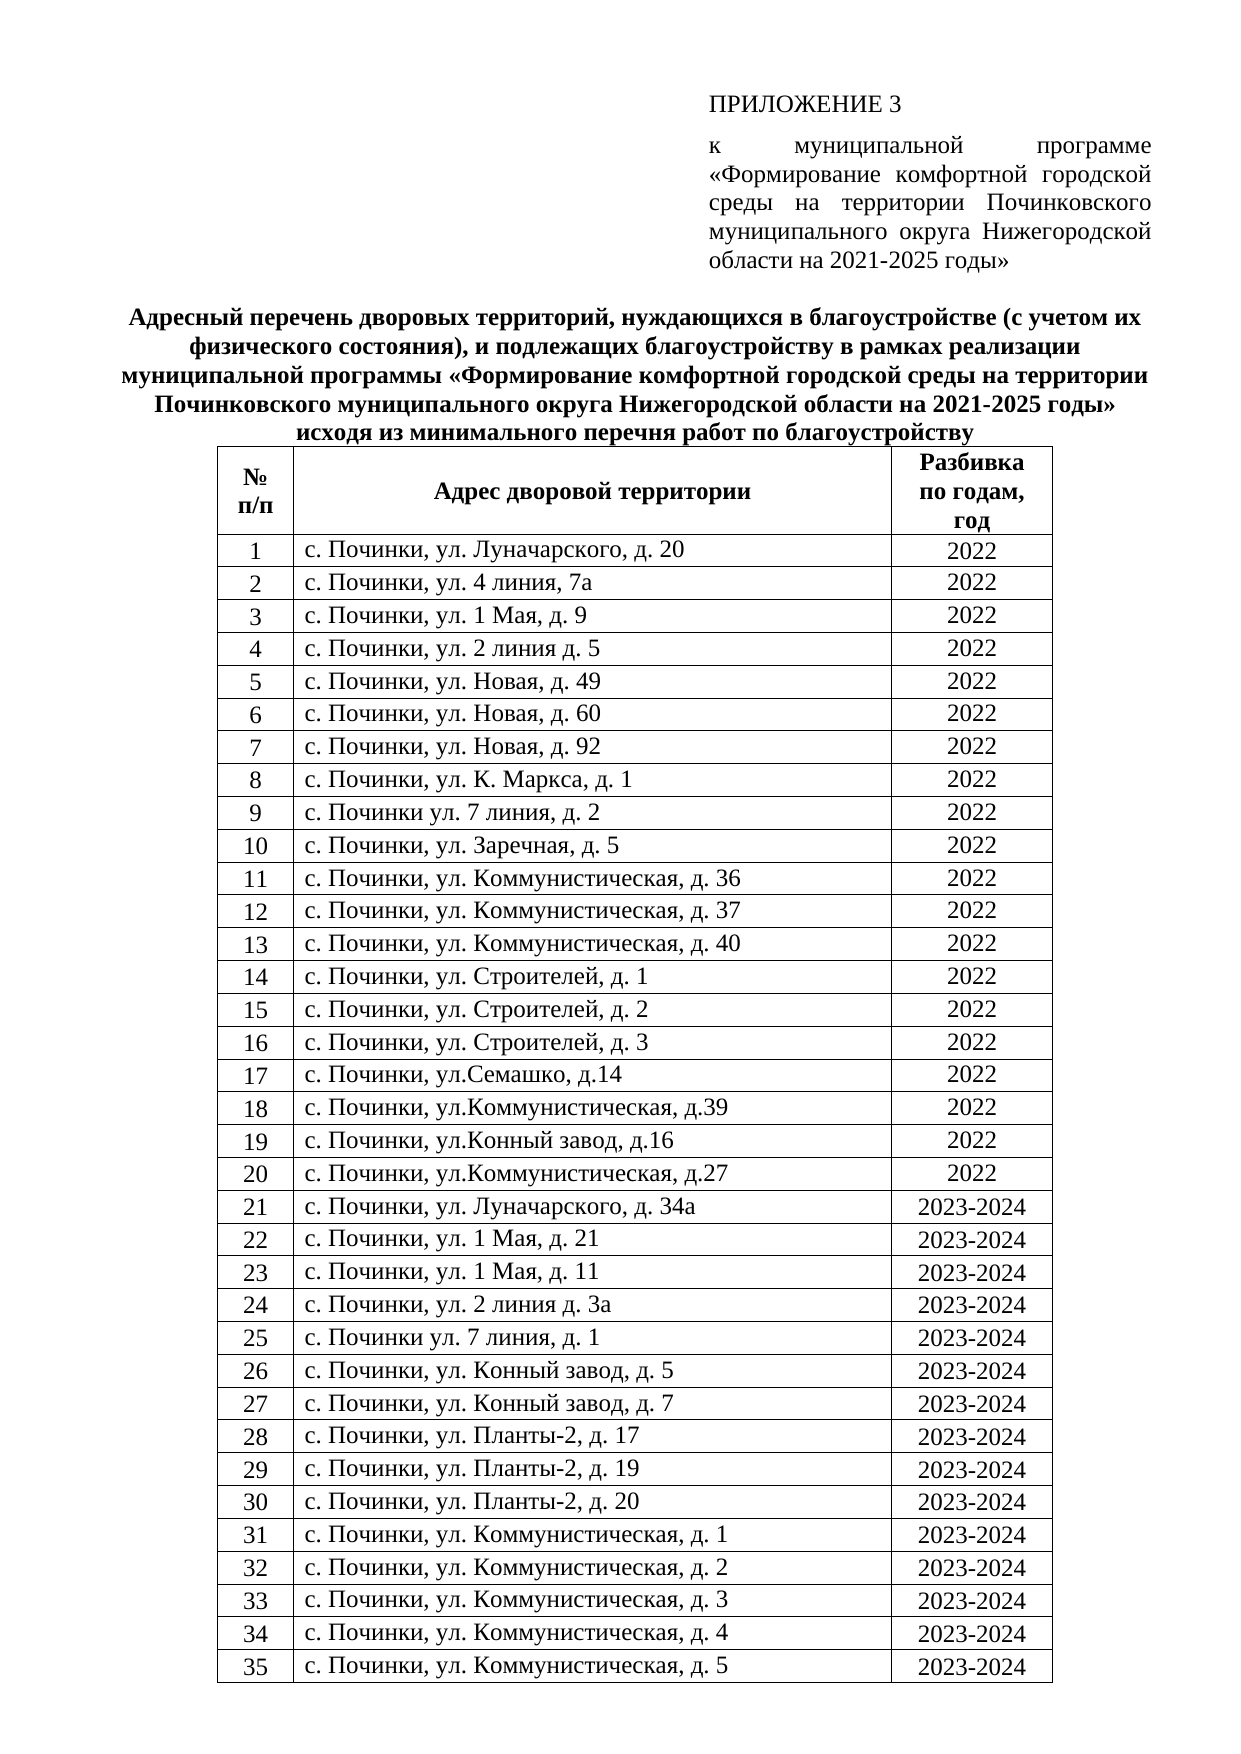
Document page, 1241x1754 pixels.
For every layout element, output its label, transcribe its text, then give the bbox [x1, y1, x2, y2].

table_cell 2022 [892, 1027, 1052, 1058]
table_cell 2022 [892, 731, 1052, 763]
table_cell с. Починки, ул. Конный завод, д. 5 [294, 1355, 891, 1387]
table_cell 27 [218, 1388, 293, 1419]
table_cell с. Починки, ул. 4 линия, 7а [294, 567, 891, 599]
table_cell 4 [218, 633, 293, 665]
table_cell с. Починки, ул. Коммунистическая, д. 3 [294, 1585, 891, 1616]
table_cell 22 [218, 1224, 293, 1255]
table_cell 17 [218, 1060, 293, 1091]
table_cell 2022 [892, 1060, 1052, 1091]
table_cell с. Починки, ул. Коммунистическая, д. 4 [294, 1617, 891, 1649]
table_cell 11 [218, 863, 293, 894]
table_cell 26 [218, 1355, 293, 1387]
table_cell 2022 [892, 1125, 1052, 1157]
table_cell 2022 [892, 830, 1052, 862]
table_cell с. Починки, ул. Новая, д. 49 [294, 666, 891, 697]
table_cell 2022 [892, 895, 1052, 927]
table_cell 24 [218, 1289, 293, 1321]
table_cell 2023-2024 [892, 1388, 1052, 1419]
text ПРИЛОЖЕНИЕ 3 [709, 89, 1152, 117]
table_cell 1 [218, 535, 293, 566]
table_cell 35 [218, 1650, 293, 1682]
table_cell 2023-2024 [892, 1289, 1052, 1321]
table_cell с. Починки, ул. Строителей, д. 3 [294, 1027, 891, 1058]
table_cell с. Починки, ул. Коммунистическая, д. 1 [294, 1519, 891, 1551]
text Адресный перечень дворовых территорий, нуждающихся в благоустройстве (с учетом их физического состояния), и подлежащих благоустройству в рамках реализации муниципальной программы «Формирование комфортной городской среды на территории Починковского муниципального округа Нижегородской области на 2021-2025 годы» исходя из минимального перечня работ по благоустройству [118, 302, 1152, 446]
table_cell 15 [218, 994, 293, 1026]
table_cell 12 [218, 895, 293, 927]
table_cell 8 [218, 764, 293, 796]
table_header Разбивка по годам, год [892, 447, 1052, 533]
table_cell 25 [218, 1322, 293, 1354]
table_cell 2022 [892, 928, 1052, 960]
table_cell 2022 [892, 961, 1052, 993]
table_header Адрес дворовой территории [294, 447, 891, 533]
table_cell 6 [218, 699, 293, 730]
table_cell с. Починки, ул.Конный завод, д.16 [294, 1125, 891, 1157]
table_cell 2023-2024 [892, 1224, 1052, 1255]
table_cell с. Починки, ул. Новая, д. 60 [294, 699, 891, 730]
table_cell с. Починки, ул. Планты-2, д. 17 [294, 1420, 891, 1452]
table_cell 2023-2024 [892, 1322, 1052, 1354]
table_cell 9 [218, 797, 293, 829]
table_cell 2023-2024 [892, 1191, 1052, 1222]
table_cell 7 [218, 731, 293, 763]
table_header № п/п [218, 447, 293, 533]
table_cell с. Починки, ул.Коммунистическая, д.27 [294, 1158, 891, 1190]
table_cell с. Починки, ул. 2 линия д. 3а [294, 1289, 891, 1321]
table_cell 16 [218, 1027, 293, 1058]
table_cell 23 [218, 1256, 293, 1288]
table_cell 34 [218, 1617, 293, 1649]
table_cell с. Починки, ул. Луначарского, д. 20 [294, 535, 891, 566]
table_cell 2023-2024 [892, 1355, 1052, 1387]
table_cell 30 [218, 1486, 293, 1518]
table_cell с. Починки, ул.Семашко, д.14 [294, 1060, 891, 1091]
table_cell 2023-2024 [892, 1256, 1052, 1288]
table_cell 2023-2024 [892, 1486, 1052, 1518]
table_cell с. Починки, ул. 2 линия д. 5 [294, 633, 891, 665]
table_cell 2023-2024 [892, 1420, 1052, 1452]
table_cell 29 [218, 1453, 293, 1485]
table_cell 20 [218, 1158, 293, 1190]
table_cell с. Починки, ул. Конный завод, д. 7 [294, 1388, 891, 1419]
table_cell 2023-2024 [892, 1453, 1052, 1485]
table_cell 18 [218, 1092, 293, 1124]
table_cell 33 [218, 1585, 293, 1616]
table_cell 32 [218, 1552, 293, 1583]
table_cell 2022 [892, 764, 1052, 796]
table_cell с. Починки, ул. 1 Мая, д. 21 [294, 1224, 891, 1255]
table_cell 2 [218, 567, 293, 599]
table_cell с. Починки, ул. Планты-2, д. 19 [294, 1453, 891, 1485]
table_cell 2023-2024 [892, 1650, 1052, 1682]
table_cell 31 [218, 1519, 293, 1551]
table_cell с. Починки, ул. Луначарского, д. 34а [294, 1191, 891, 1222]
table_cell с. Починки, ул. Планты-2, д. 20 [294, 1486, 891, 1518]
table_cell 2022 [892, 633, 1052, 665]
table_cell 14 [218, 961, 293, 993]
table_cell 2023-2024 [892, 1617, 1052, 1649]
table_cell с. Починки, ул. 1 Мая, д. 9 [294, 600, 891, 632]
table_cell с. Починки, ул.Коммунистическая, д.39 [294, 1092, 891, 1124]
table_cell с. Починки ул. 7 линия, д. 1 [294, 1322, 891, 1354]
table_cell 2022 [892, 994, 1052, 1026]
table_cell 2023-2024 [892, 1585, 1052, 1616]
table_cell с. Починки ул. 7 линия, д. 2 [294, 797, 891, 829]
table_cell 2022 [892, 863, 1052, 894]
table_cell 10 [218, 830, 293, 862]
table_cell с. Починки, ул. Заречная, д. 5 [294, 830, 891, 862]
table_cell 2022 [892, 797, 1052, 829]
table_cell 2022 [892, 535, 1052, 566]
table_cell с. Починки, ул. Коммунистическая, д. 37 [294, 895, 891, 927]
table_cell с. Починки, ул. Коммунистическая, д. 5 [294, 1650, 891, 1682]
table_cell 2022 [892, 1158, 1052, 1190]
text к муниципальной программе «Формирование комфортной городской среды на территории Починковского муниципального округа Нижегородской области на 2021-2025 годы» [709, 130, 1152, 274]
table_cell с. Починки, ул. Новая, д. 92 [294, 731, 891, 763]
table_cell 2022 [892, 567, 1052, 599]
table_cell с. Починки, ул. Коммунистическая, д. 40 [294, 928, 891, 960]
table_cell 2022 [892, 699, 1052, 730]
table_cell с. Починки, ул. Строителей, д. 1 [294, 961, 891, 993]
table_cell с. Починки, ул. Коммунистическая, д. 36 [294, 863, 891, 894]
table_cell 2022 [892, 666, 1052, 697]
table_cell с. Починки, ул. 1 Мая, д. 11 [294, 1256, 891, 1288]
table_cell 3 [218, 600, 293, 632]
table_cell 2023-2024 [892, 1519, 1052, 1551]
table_cell 28 [218, 1420, 293, 1452]
table_cell 19 [218, 1125, 293, 1157]
table_cell 5 [218, 666, 293, 697]
table_cell 2023-2024 [892, 1552, 1052, 1583]
table_cell с. Починки, ул. Коммунистическая, д. 2 [294, 1552, 891, 1583]
table_cell 21 [218, 1191, 293, 1222]
table_cell с. Починки, ул. Строителей, д. 2 [294, 994, 891, 1026]
table_cell 2022 [892, 600, 1052, 632]
table_cell 13 [218, 928, 293, 960]
table_cell с. Починки, ул. К. Маркса, д. 1 [294, 764, 891, 796]
table_cell 2022 [892, 1092, 1052, 1124]
